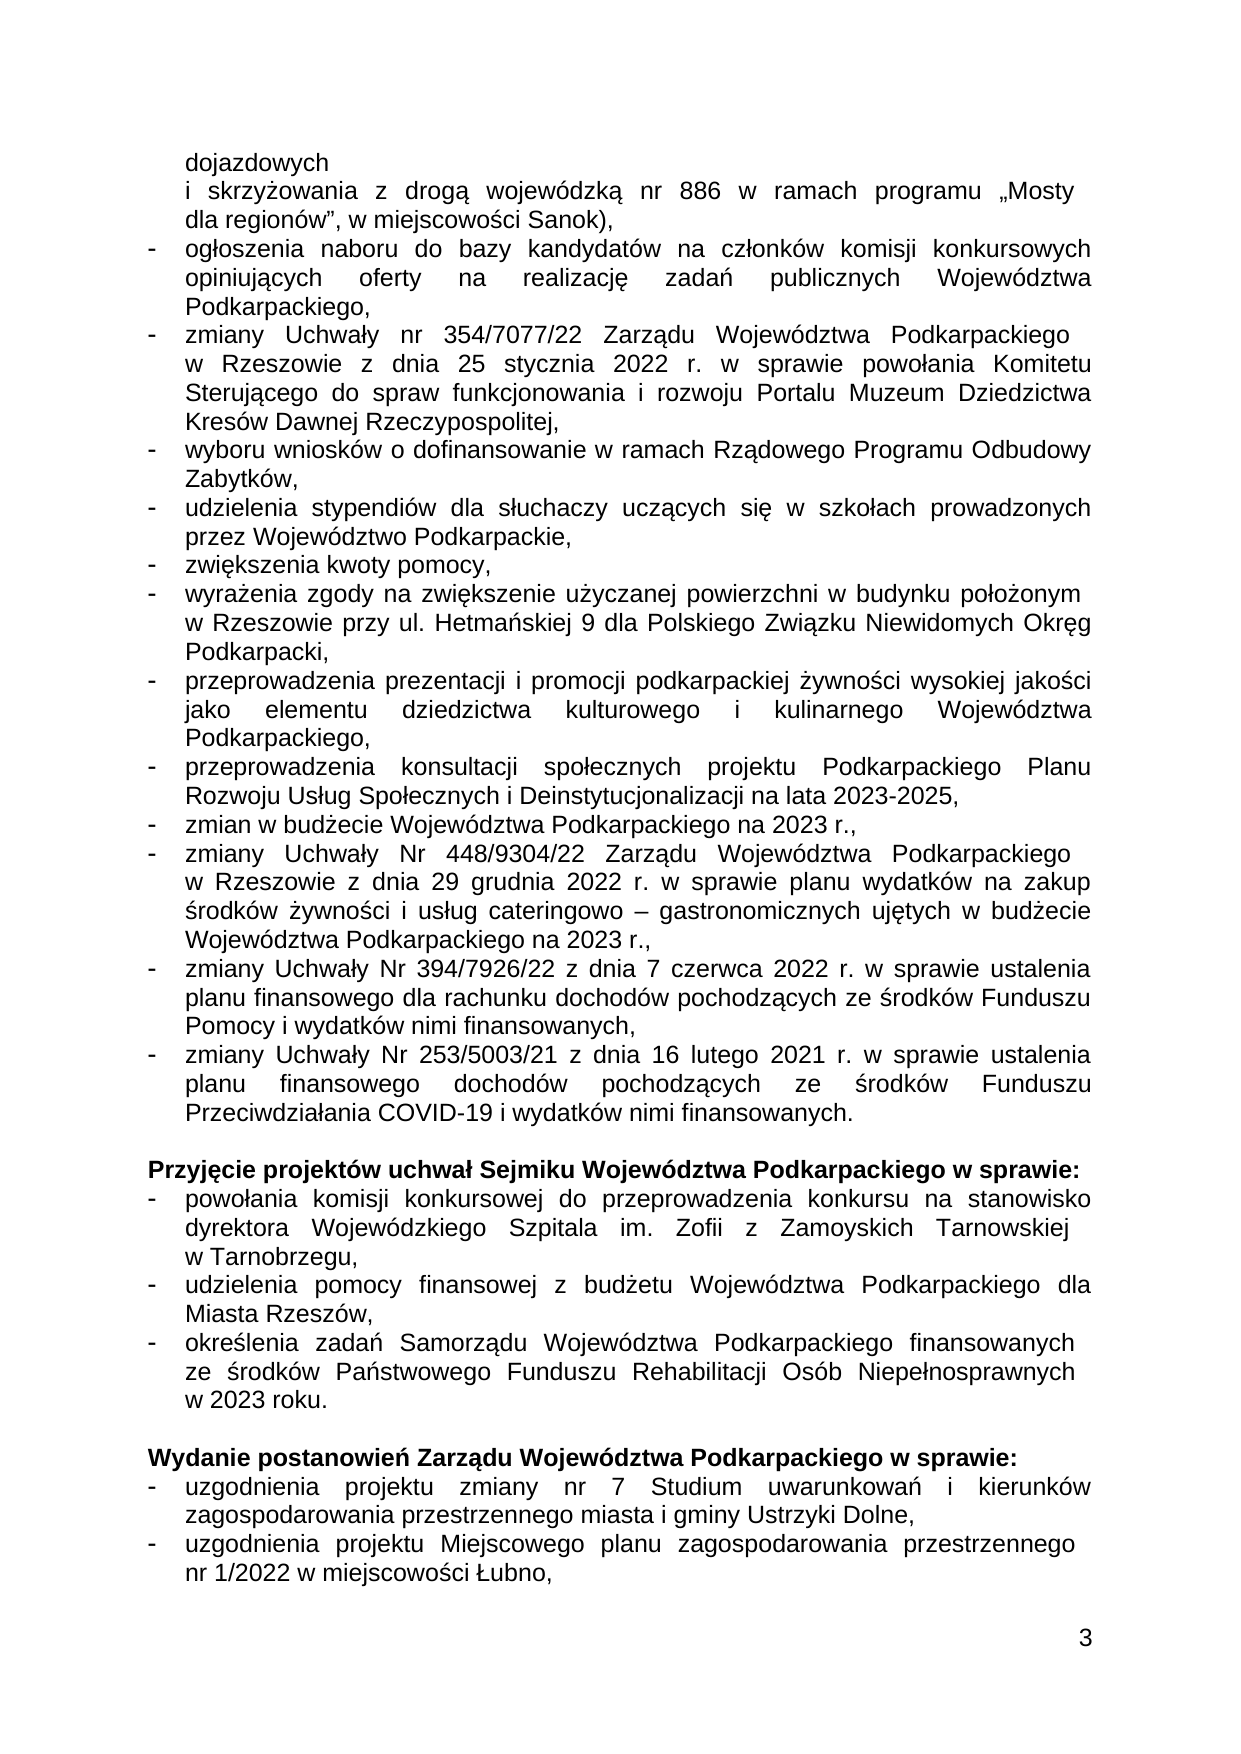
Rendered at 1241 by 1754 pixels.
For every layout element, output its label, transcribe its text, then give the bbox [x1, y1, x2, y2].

text Wydanie postanowień Zarządu Województwa Podkarpackiego w sprawie: [148, 1443, 1093, 1472]
list wyboru wniosków o dofinansowanie w ramach Rządowego Programu Odbudowy Zabytków, [148, 435, 1093, 493]
list wyrażenia zgody na zwiększenie użyczanej powierzchni w budynku położonym w Rzeszowie przy ul. Hetmańskiej 9 dla Polskiego Związku Niewidomych Okręg Podkarpacki, [148, 579, 1093, 666]
list ogłoszenia naboru do bazy kandydatów na członków komisji konkursowych opiniujących oferty na realizację zadań publicznych Województwa Podkarpackiego, [148, 234, 1093, 320]
list przeprowadzenia prezentacji i promocji podkarpackiej żywności wysokiej jakości jako elementu dziedzictwa kulturowego i kulinarnego Województwa Podkarpackiego, [148, 666, 1093, 752]
list powołania komisji konkursowej do przeprowadzenia konkursu na stanowisko dyrektora Wojewódzkiego Szpitala im. Zofii z Zamoyskich Tarnowskiej w Tarnobrzegu, [148, 1184, 1093, 1270]
list przeprowadzenia konsultacji społecznych projektu Podkarpackiego Planu Rozwoju Usług Społecznych i Deinstytucjonalizacji na lata 2023-2025, [148, 752, 1093, 810]
list uzgodnienia projektu Miejscowego planu zagospodarowania przestrzennego nr 1/2022 w miejscowości Łubno, [148, 1529, 1093, 1587]
list uzgodnienia projektu zmiany nr 7 Studium uwarunkowań i kierunków zagospodarowania przestrzennego miasta i gminy Ustrzyki Dolne, [148, 1472, 1093, 1529]
list udzielenia stypendiów dla słuchaczy uczących się w szkołach prowadzonych przez Województwo Podkarpackie, [148, 493, 1093, 551]
list określenia zadań Samorządu Województwa Podkarpackiego finansowanych ze środków Państwowego Funduszu Rehabilitacji Osób Niepełnosprawnych w 2023 roku. [148, 1328, 1093, 1414]
list zwiększenia kwoty pomocy, [148, 551, 1093, 579]
list zmiany Uchwały Nr 253/5003/21 z dnia 16 lutego 2021 r. w sprawie ustalenia planu finansowego dochodów pochodzących ze środków Funduszu Przeciwdziałania COVID-19 i wydatków nimi finansowanych. [148, 1040, 1093, 1126]
list udzielenia pomocy finansowej z budżetu Województwa Podkarpackiego dla Miasta Rzeszów, [148, 1270, 1093, 1328]
list zmian w budżecie Województwa Podkarpackiego na 2023 r., [148, 810, 1093, 838]
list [148, 148, 1093, 234]
list zmiany Uchwały Nr 448/9304/22 Zarządu Województwa Podkarpackiego w Rzeszowie z dnia 29 grudnia 2022 r. w sprawie planu wydatków na zakup środków żywności i usług cateringowo – gastronomicznych ujętych w budżecie Województwa Podkarpackiego na 2023 r., [148, 838, 1093, 954]
text Przyjęcie projektów uchwał Sejmiku Województwa Podkarpackiego w sprawie: [148, 1155, 1093, 1184]
list zmiany Uchwały Nr 394/7926/22 z dnia 7 czerwca 2022 r. w sprawie ustalenia planu finansowego dla rachunku dochodów pochodzących ze środków Funduszu Pomocy i wydatków nimi finansowanych, [148, 954, 1093, 1040]
list zmiany Uchwały nr 354/7077/22 Zarządu Województwa Podkarpackiego w Rzeszowie z dnia 25 stycznia 2022 r. w sprawie powołania Komitetu Sterującego do spraw funkcjonowania i rozwoju Portalu Muzeum Dziedzictwa Kresów Dawnej Rzeczypospolitej, [148, 320, 1093, 435]
